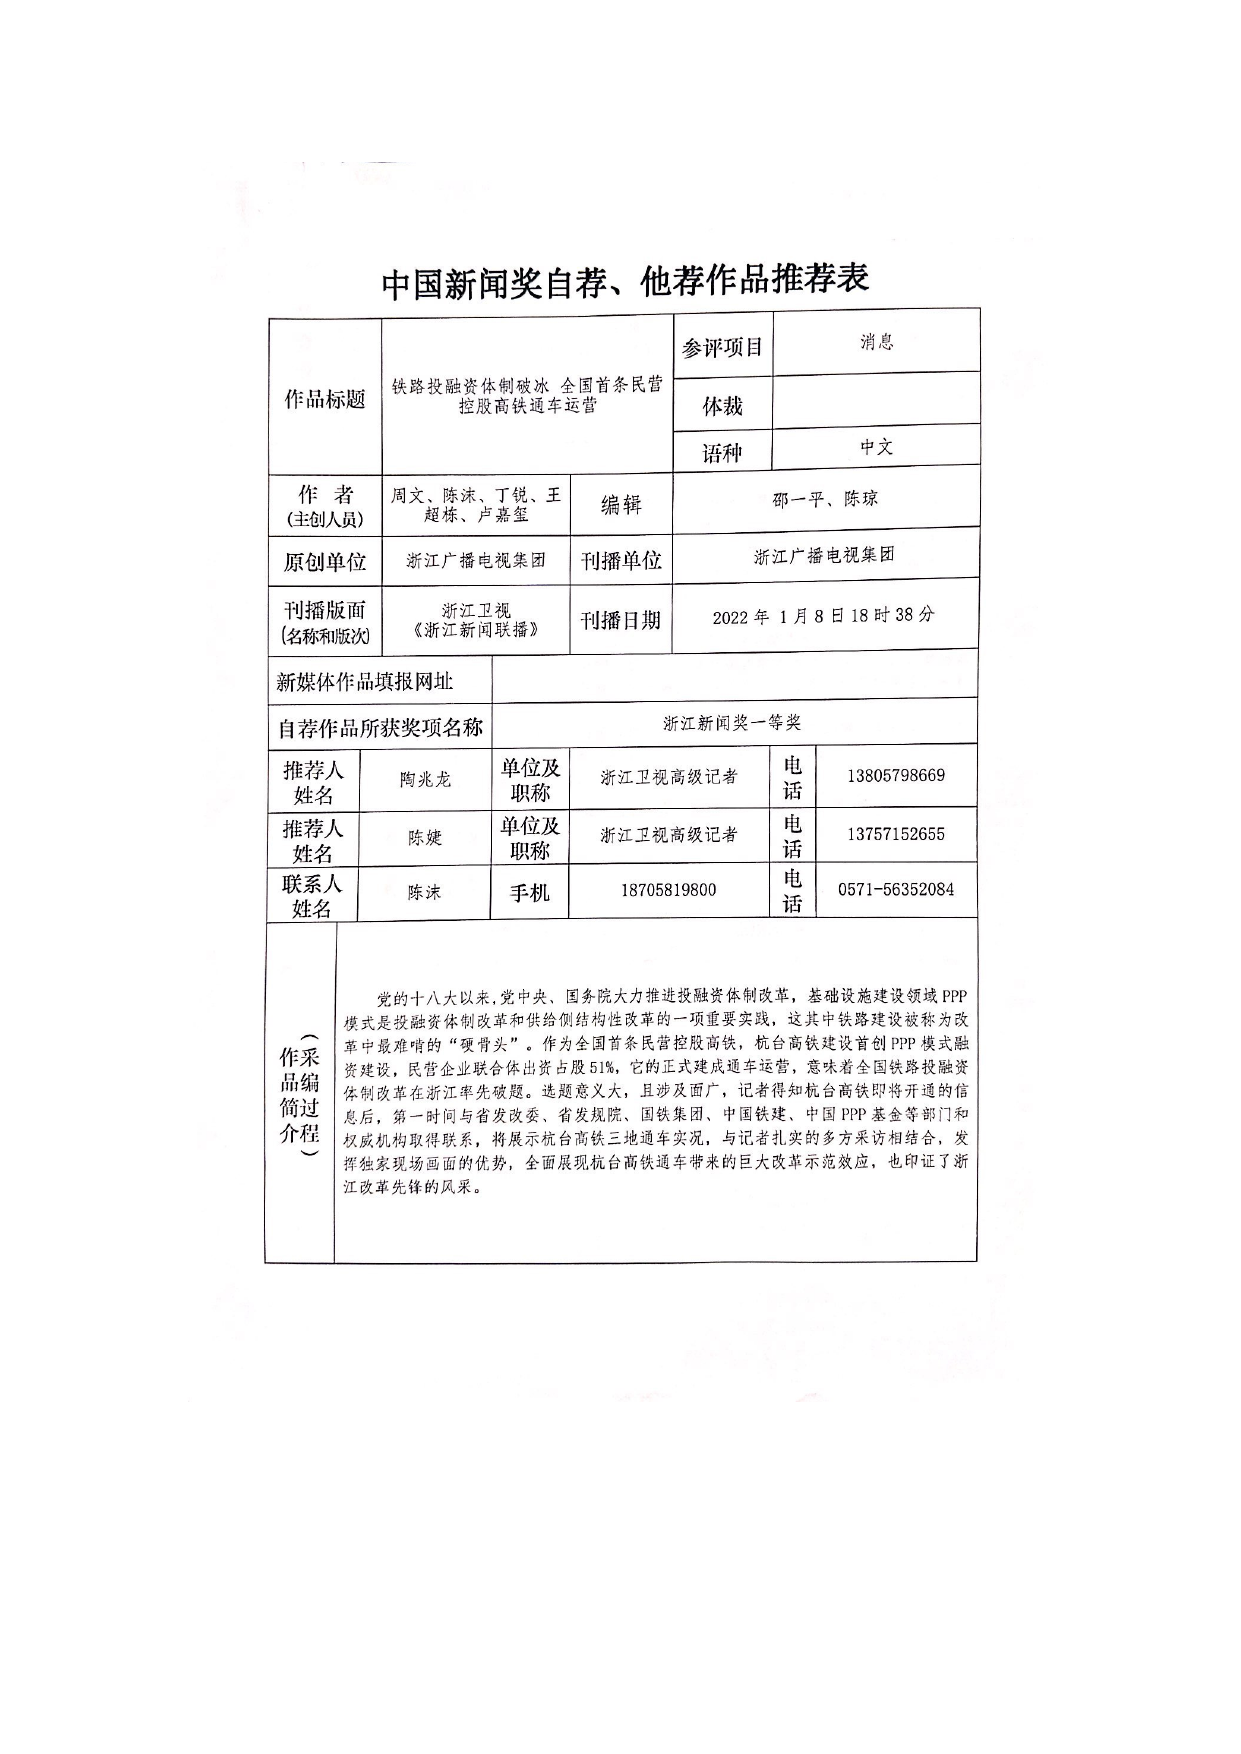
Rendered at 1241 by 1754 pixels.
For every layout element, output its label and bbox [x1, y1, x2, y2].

picture [187, 162, 1052, 1402]
